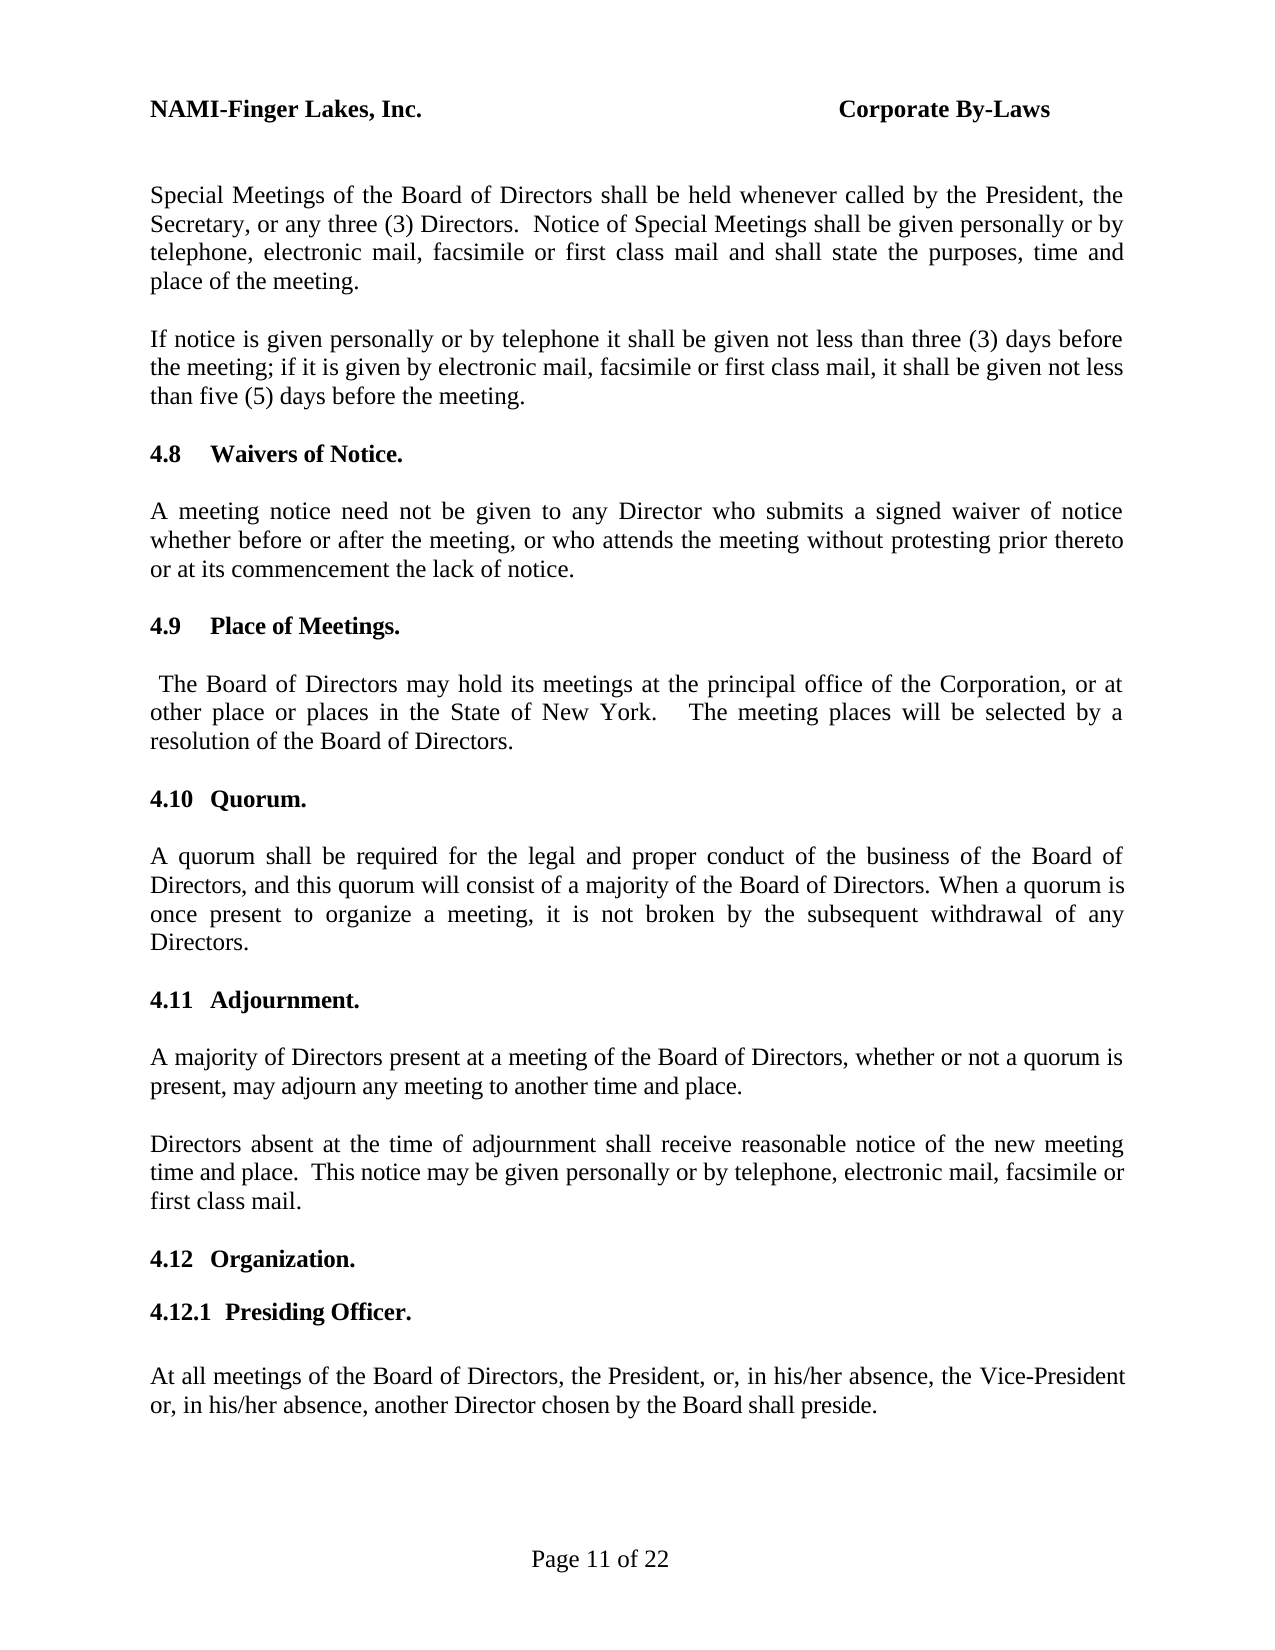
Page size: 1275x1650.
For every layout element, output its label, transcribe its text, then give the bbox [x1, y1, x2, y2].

text At all meetings of the Board of Directors, the President, or, in his/her absence, the Vice-President or, in his/her absence, another Director chosen by the Board shall preside. [150, 1361, 1125, 1419]
subtitle Waivers of Notice. [150, 439, 1125, 467]
subtitle Adjournment. [150, 985, 1125, 1014]
text A majority of Directors present at a meeting of the Board of Directors, whether or not a quorum is present, may adjourn any meeting to another time and place. [150, 1042, 1125, 1100]
text Directors absent at the time of adjournment shall receive reasonable notice of the new meeting time and place. This notice may be given personally or by telephone, electronic mail, facsimile or first class mail. [150, 1129, 1125, 1215]
text A meeting notice need not be given to any Director who submits a signed waiver of notice whether before or after the meeting, or who attends the meeting without protesting prior thereto or at its commencement the lack of notice. [150, 496, 1125, 582]
subtitle Place of Meetings. [150, 611, 1125, 640]
text The Board of Directors may hold its meetings at the principal office of the Corporation, or at other place or places in the State of New York. The meeting places will be selected by a resolution of the Board of Directors. [150, 669, 1125, 755]
subtitle Presiding Officer. [150, 1297, 1125, 1326]
text If notice is given personally or by telephone it shall be given not less than three (3) days before the meeting; if it is given by electronic mail, facsimile or first class mail, it shall be given not less than five (5) days before the meeting. [150, 324, 1125, 410]
subtitle Quorum. [150, 784, 1125, 812]
text A quorum shall be required for the legal and proper conduct of the business of the Board of Directors, and this quorum will consist of a majority of the Board of Directors. When a quorum is once present to organize a meeting, it is not broken by the subsequent withdrawal of any Directors. [150, 841, 1125, 956]
subtitle Organization. [150, 1244, 1125, 1272]
text Special Meetings of the Board of Directors shall be held whenever called by the President, the Secretary, or any three (3) Directors. Notice of Special Meetings shall be given personally or by telephone, electronic mail, facsimile or first class mail and shall state the purposes, time and place of the meeting. [150, 180, 1125, 295]
